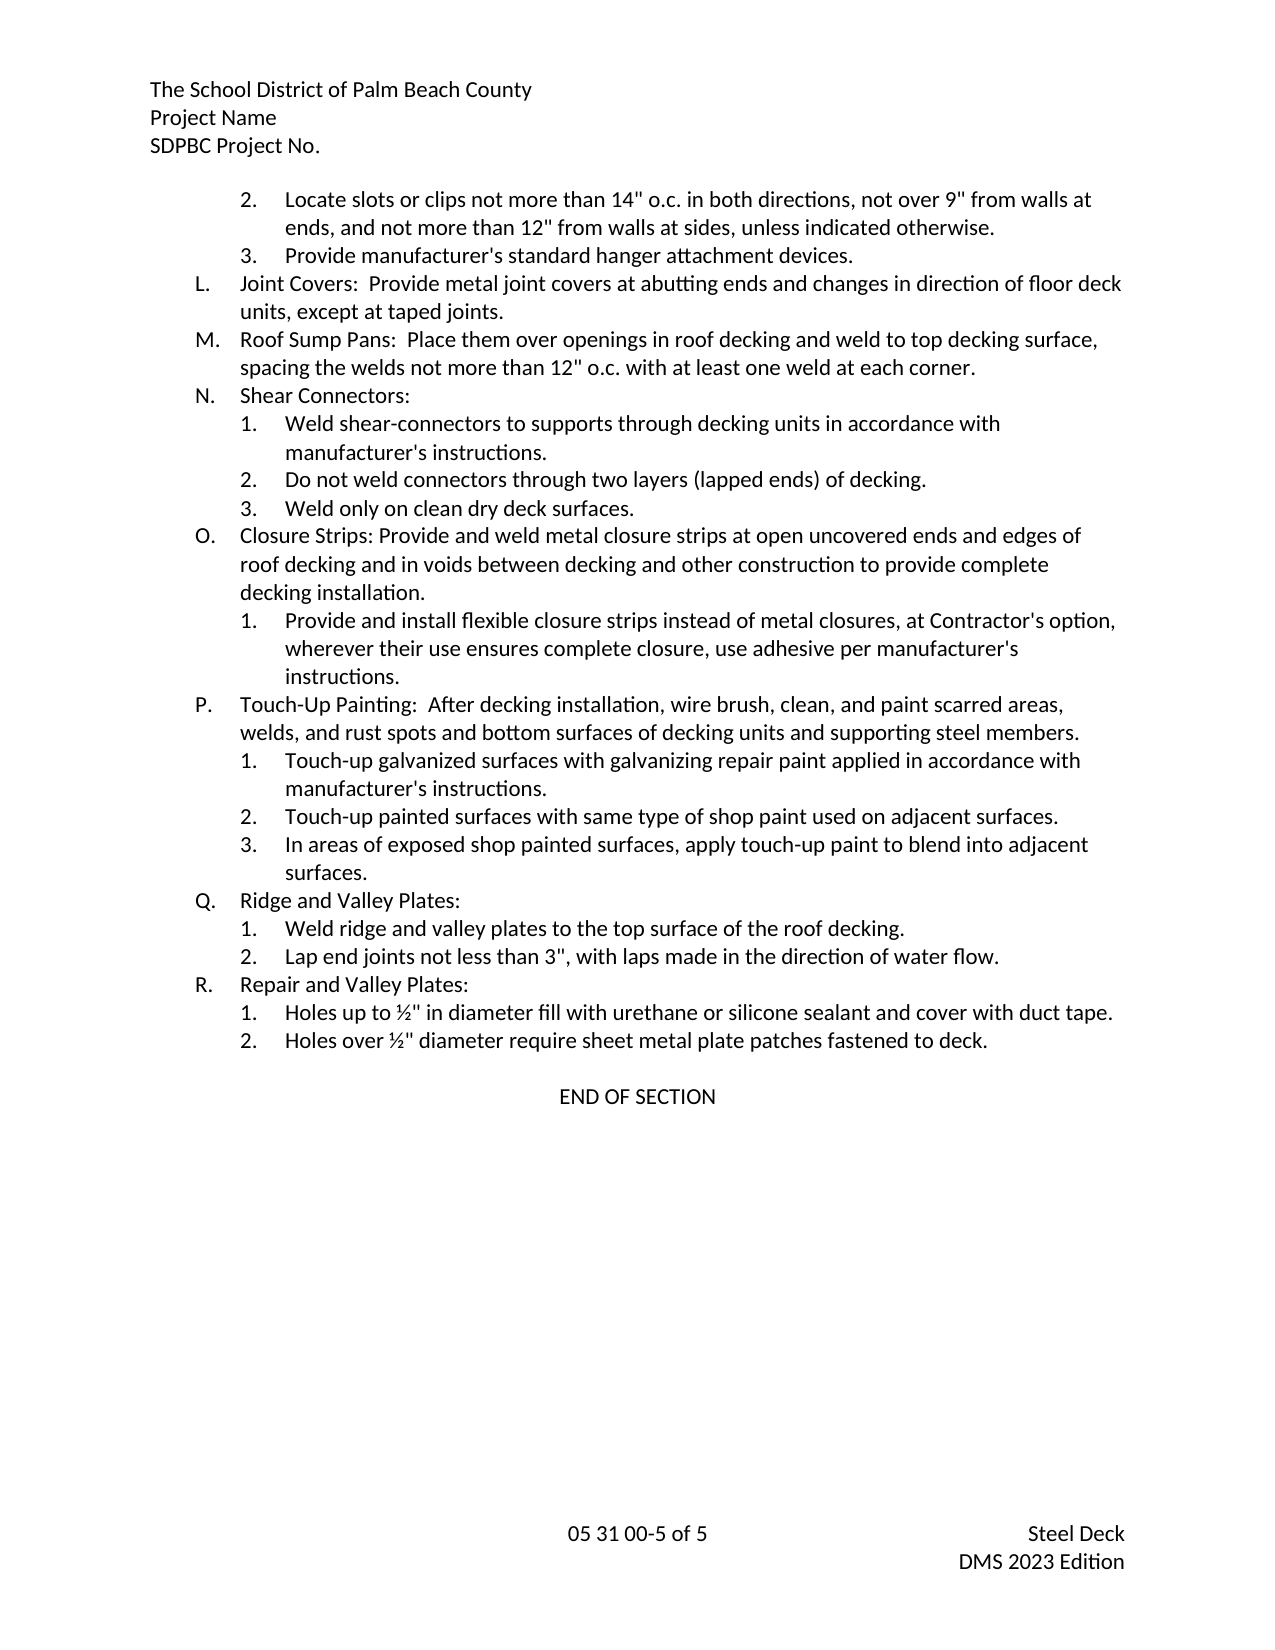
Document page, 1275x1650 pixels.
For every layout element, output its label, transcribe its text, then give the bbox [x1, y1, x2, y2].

list Lap end joints not less than 3", with laps made in the direction of water flow. [240, 942, 1125, 970]
list Touch-up galvanized surfaces with galvanizing repair paint applied in accordance with manufacturer's instructions. [240, 746, 1125, 802]
list Touch-up painted surfaces with same type of shop paint used on adjacent surfaces. [240, 802, 1125, 830]
list Provide and install flexible closure strips instead of metal closures, at Contractor's option, wherever their use ensures complete closure, use adhesive per manufacturer's instructions. [240, 606, 1125, 690]
list Repair and Valley Plates: [195, 970, 1125, 998]
list Provide manufacturer's standard hanger attachment devices. [240, 241, 1125, 269]
list In areas of exposed shop painted surfaces, apply touch-up paint to blend into adjacent surfaces. [240, 830, 1125, 886]
list Weld ridge and valley plates to the top surface of the roof decking. [240, 914, 1125, 942]
list Joint Covers: Provide metal joint covers at abutting ends and changes in direction of floor deck units, except at taped joints. [195, 269, 1125, 326]
list Touch-Up Painting: After decking installation, wire brush, clean, and paint scarred areas, welds, and rust spots and bottom surfaces of decking units and supporting steel members. [195, 690, 1125, 746]
list Roof Sump Pans: Place them over openings in roof decking and weld to top decking surface, spacing the welds not more than 12" o.c. with at least one weld at each corner. [195, 326, 1125, 382]
list Holes up to ½" in diameter fill with urethane or silicone sealant and cover with duct tape. [240, 998, 1125, 1026]
list Do not weld connectors through two layers (lapped ends) of decking. [240, 466, 1125, 494]
list Weld only on clean dry deck surfaces. [240, 494, 1125, 522]
list Ridge and Valley Plates: [195, 886, 1125, 914]
text END OF SECTION [150, 1082, 1125, 1110]
list Weld shear-connectors to supports through decking units in accordance with manufacturer's instructions. [240, 409, 1125, 466]
list Locate slots or clips not more than 14" o.c. in both directions, not over 9" from walls at ends, and not more than 12" from walls at sides, unless indicated otherwise. [240, 185, 1125, 241]
list Holes over ½" diameter require sheet metal plate patches fastened to deck. [240, 1026, 1125, 1054]
list Closure Strips: Provide and weld metal closure strips at open uncovered ends and edges of roof decking and in voids between decking and other construction to provide complete decking installation. [195, 522, 1125, 606]
list Shear Connectors: [195, 382, 1125, 409]
